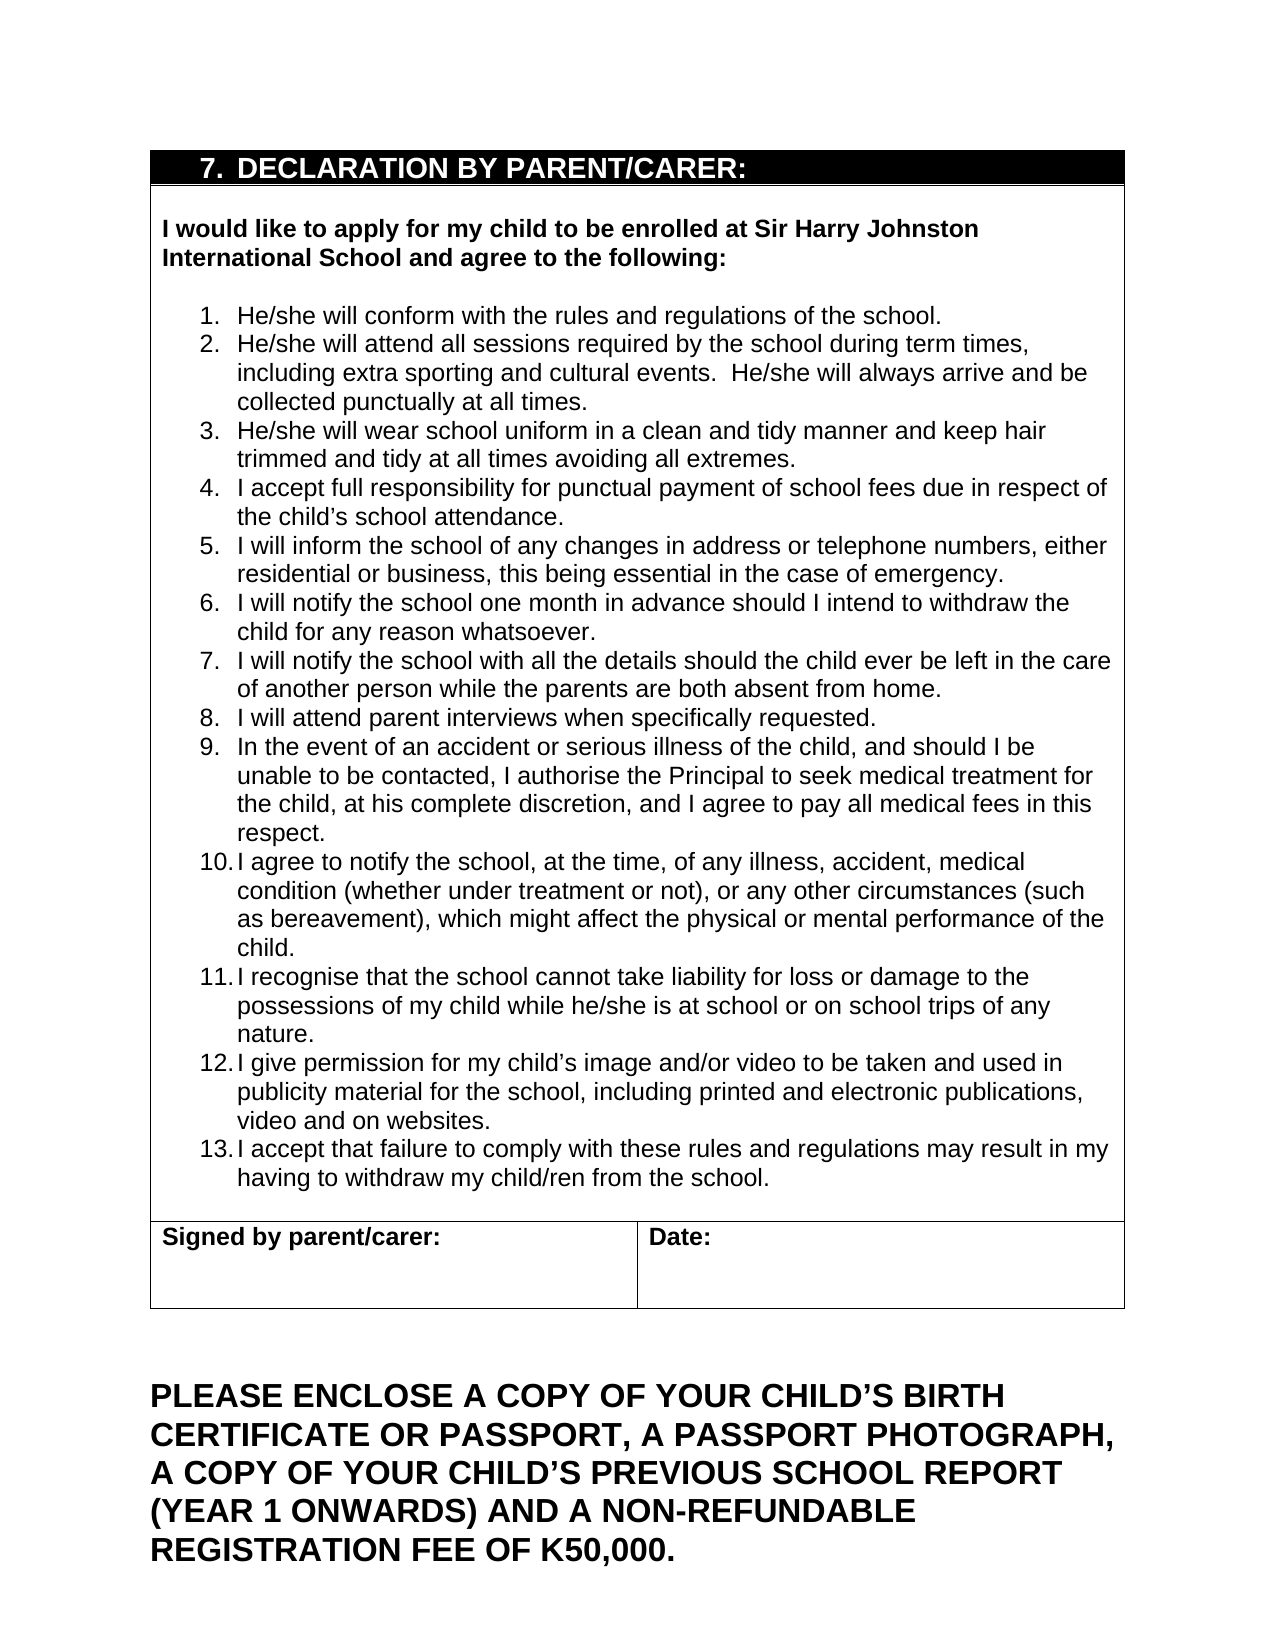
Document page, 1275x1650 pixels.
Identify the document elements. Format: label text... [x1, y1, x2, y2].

table_cell Date: [638, 1222, 1124, 1308]
text PLEASE ENCLOSE A COPY OF YOUR CHILD’S BIRTH CERTIFICATE OR PASSPORT, A PASSPORT PHOTOGRAPH, [150, 1376, 1125, 1453]
table_header DECLARATION BY PARENT/CARER: [151, 151, 1124, 184]
table_cell Signed by parent/carer: [151, 1222, 637, 1308]
table_cell I would like to apply for my child to be enrolled at Sir Harry Johnston International School and agree to the following: He/she will conform with the rules and regulations of the school. He/she will attend all sessions required by the school during term times, including extra sporting and cultural events. He/she will always arrive and be collected punctually at all times. He/she will wear school uniform in a clean and tidy manner and keep hair trimmed and tidy at all times avoiding all extremes. I accept full responsibility for punctual payment of school fees due in respect of the child’s school attendance. I will inform the school of any changes in address or telephone numbers, either residential or business, this being essential in the case of emergency. I will notify the school one month in advance should I intend to withdraw the child for any reason whatsoever. I will notify the school with all the details should the child ever be left in the care of another person while the parents are both absent from home. I will attend parent interviews when specifically requested. In the event of an accident or serious illness of the child, and should I be unable to be contacted, I authorise the Principal to seek medical treatment for the child, at his complete discretion, and I agree to pay all medical fees in this respect. I agree to notify the school, at the time, of any illness, accident, medical condition (whether under treatment or not), or any other circumstances (such as bereavement), which might affect the physical or mental performance of the child. I recognise that the school cannot take liability for loss or damage to the possessions of my child while he/she is at school or on school trips of any nature. I give permission for my child’s image and/or video to be taken and used in publicity material for the school, including printed and electronic publications, video and on websites. I accept that failure to comply with these rules and regulations may result in my having to withdraw my child/ren from the school. [151, 186, 1124, 1221]
text A COPY OF YOUR CHILD’S PREVIOUS SCHOOL REPORT (YEAR 1 ONWARDS) AND A NON-REFUNDABLE REGISTRATION FEE OF K50,000. [150, 1453, 1125, 1568]
